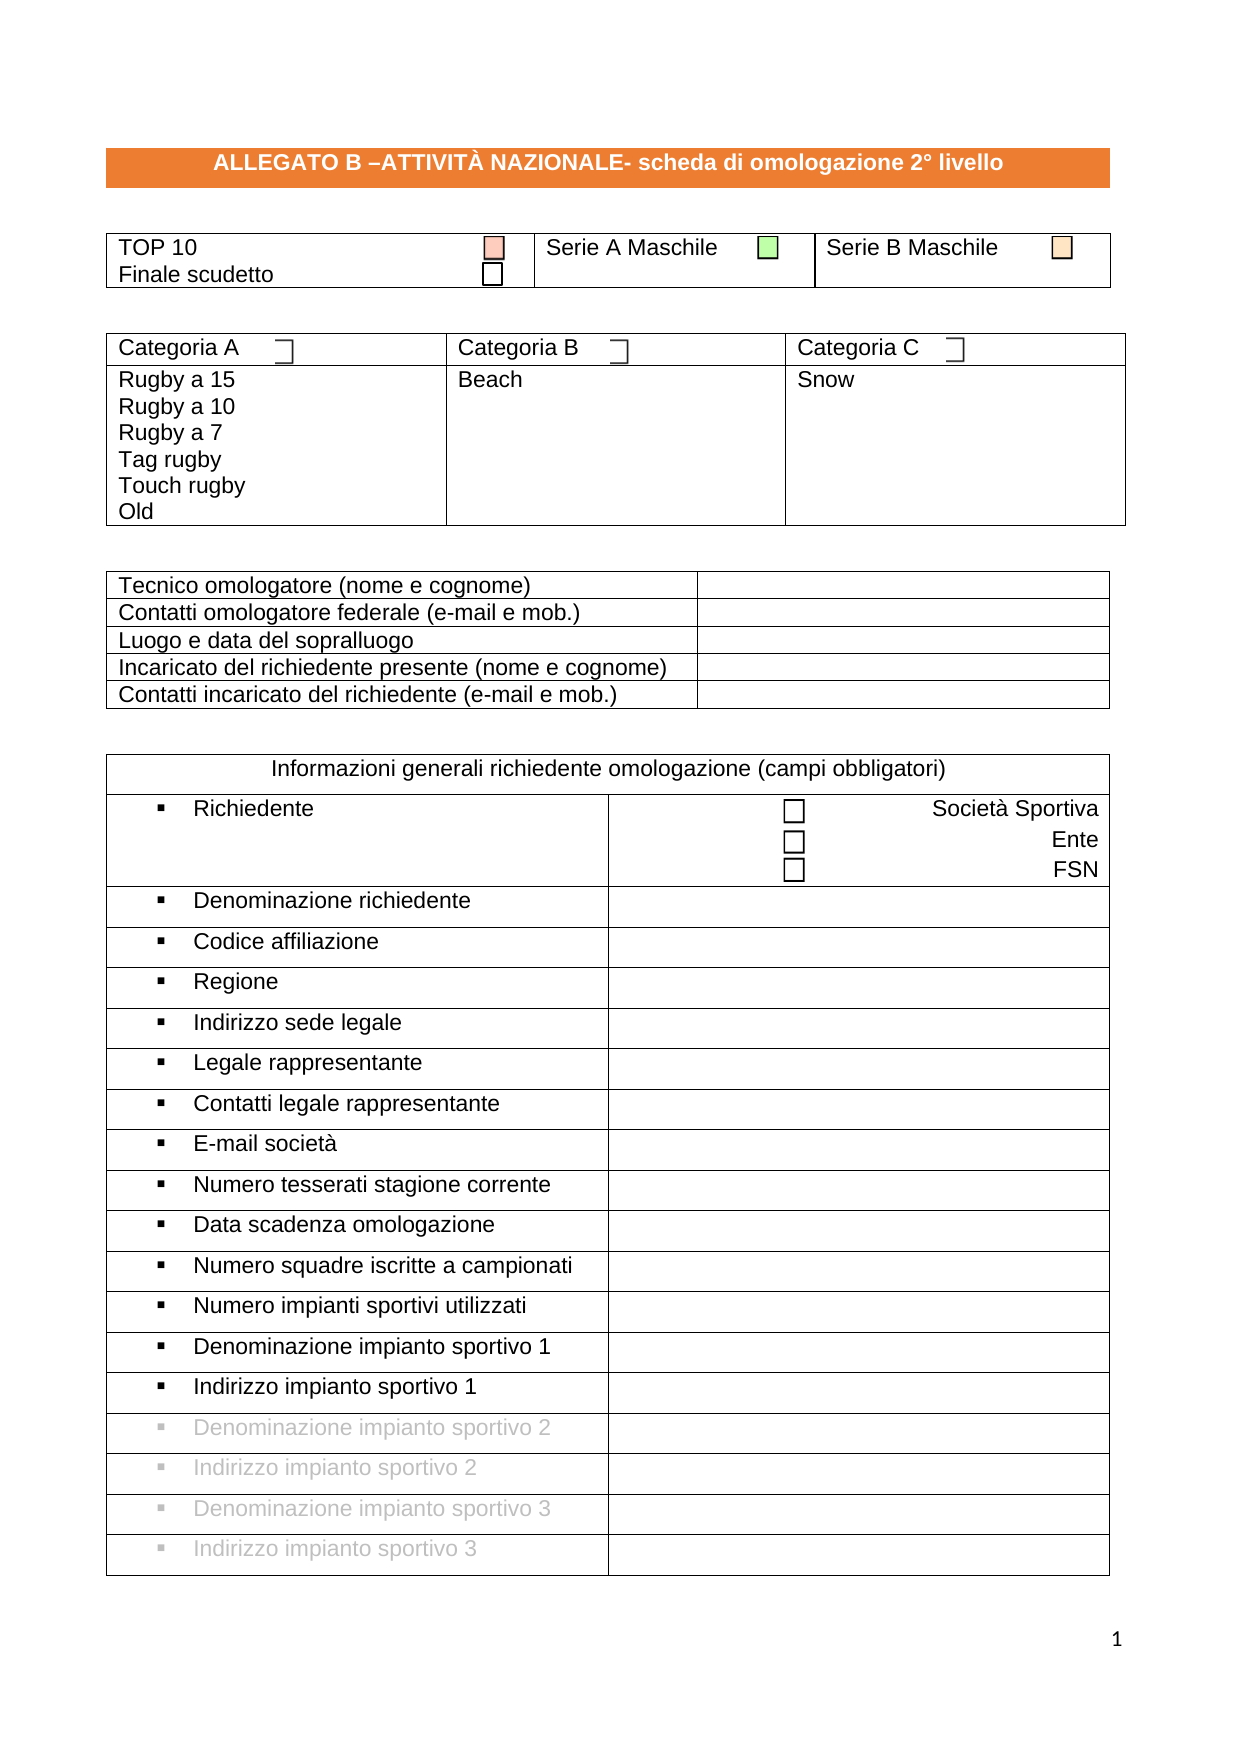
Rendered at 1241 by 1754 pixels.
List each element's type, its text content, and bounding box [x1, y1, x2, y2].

table_cell Denominazione impianto sportivo 2 [107, 1414, 608, 1453]
table_cell Regione [107, 968, 608, 1008]
table_cell Beach [447, 366, 785, 524]
picture [944, 337, 967, 361]
picture [273, 338, 296, 363]
table_cell [609, 1292, 1109, 1332]
table_cell Contatti legale rappresentante [107, 1090, 608, 1129]
table_cell Denominazione impianto sportivo 1 [107, 1333, 608, 1372]
table_cell [609, 1090, 1109, 1129]
table_cell [609, 887, 1109, 927]
table_cell Denominazione richiedente [107, 887, 608, 927]
table_cell [609, 1333, 1109, 1372]
table_cell [698, 627, 1109, 653]
table_cell Indirizzo impianto sportivo 3 [107, 1535, 608, 1575]
table_cell Data scadenza omologazione [107, 1211, 608, 1251]
table_cell [609, 1049, 1109, 1089]
table_cell Numero squadre iscritte a campionati [107, 1252, 608, 1291]
table_cell Numero impianti sportivi utilizzati [107, 1292, 608, 1332]
table_cell [609, 1373, 1109, 1413]
table_header TOP 10 Finale scudetto [107, 234, 534, 287]
table_cell [609, 1414, 1109, 1453]
table_header Serie B Maschile [816, 234, 1110, 287]
table_header Tecnico omologatore (nome e cognome) [107, 572, 697, 598]
table_cell Indirizzo impianto sportivo 1 [107, 1373, 608, 1413]
table_cell Incaricato del richiedente presente (nome e cognome) [107, 654, 697, 680]
table_cell [698, 654, 1109, 680]
table_cell [609, 1211, 1109, 1251]
table_cell Denominazione impianto sportivo 3 [107, 1495, 608, 1534]
table_header ALLEGATO B –ATTIVITÀ NAZIONALE- scheda di omologazione 2° livello [107, 149, 1110, 188]
table_cell [609, 928, 1109, 967]
table_cell Rugby a 15 Rugby a 10 Rugby a 7 Tag rugby Touch rugby Old [107, 366, 446, 524]
table_header Categoria B [447, 334, 785, 365]
table_cell Richiedente [107, 795, 608, 886]
table_cell [609, 968, 1109, 1008]
table_header Informazioni generali richiedente omologazione (campi obbligatori) [107, 755, 1109, 794]
table_cell [609, 1130, 1109, 1170]
table_cell Codice affiliazione [107, 928, 608, 967]
table_cell Indirizzo impianto sportivo 2 [107, 1454, 608, 1494]
table_cell [609, 1495, 1109, 1534]
table_cell Snow [786, 366, 1125, 524]
table_cell [698, 681, 1109, 708]
table_cell [698, 599, 1109, 626]
table_header [698, 572, 1109, 598]
table_cell Luogo e data del sopralluogo [107, 627, 697, 653]
table_header Categoria C [786, 334, 1125, 365]
table_cell Numero tesserati stagione corrente [107, 1171, 608, 1210]
table_cell Legale rappresentante [107, 1049, 608, 1089]
table_cell Società Sportiva Ente FSN [609, 795, 1109, 886]
table_header Serie A Maschile [535, 234, 814, 287]
table_cell [609, 1252, 1109, 1291]
table_cell [609, 1009, 1109, 1048]
table_cell [609, 1454, 1109, 1494]
table_header Categoria A [107, 334, 446, 365]
table_cell Indirizzo sede legale [107, 1009, 608, 1048]
picture [608, 338, 631, 363]
table_cell [609, 1171, 1109, 1210]
table_cell Contatti incaricato del richiedente (e-mail e mob.) [107, 681, 697, 708]
table_cell [609, 1535, 1109, 1575]
table_cell E-mail società [107, 1130, 608, 1170]
table_cell Contatti omologatore federale (e-mail e mob.) [107, 599, 697, 626]
